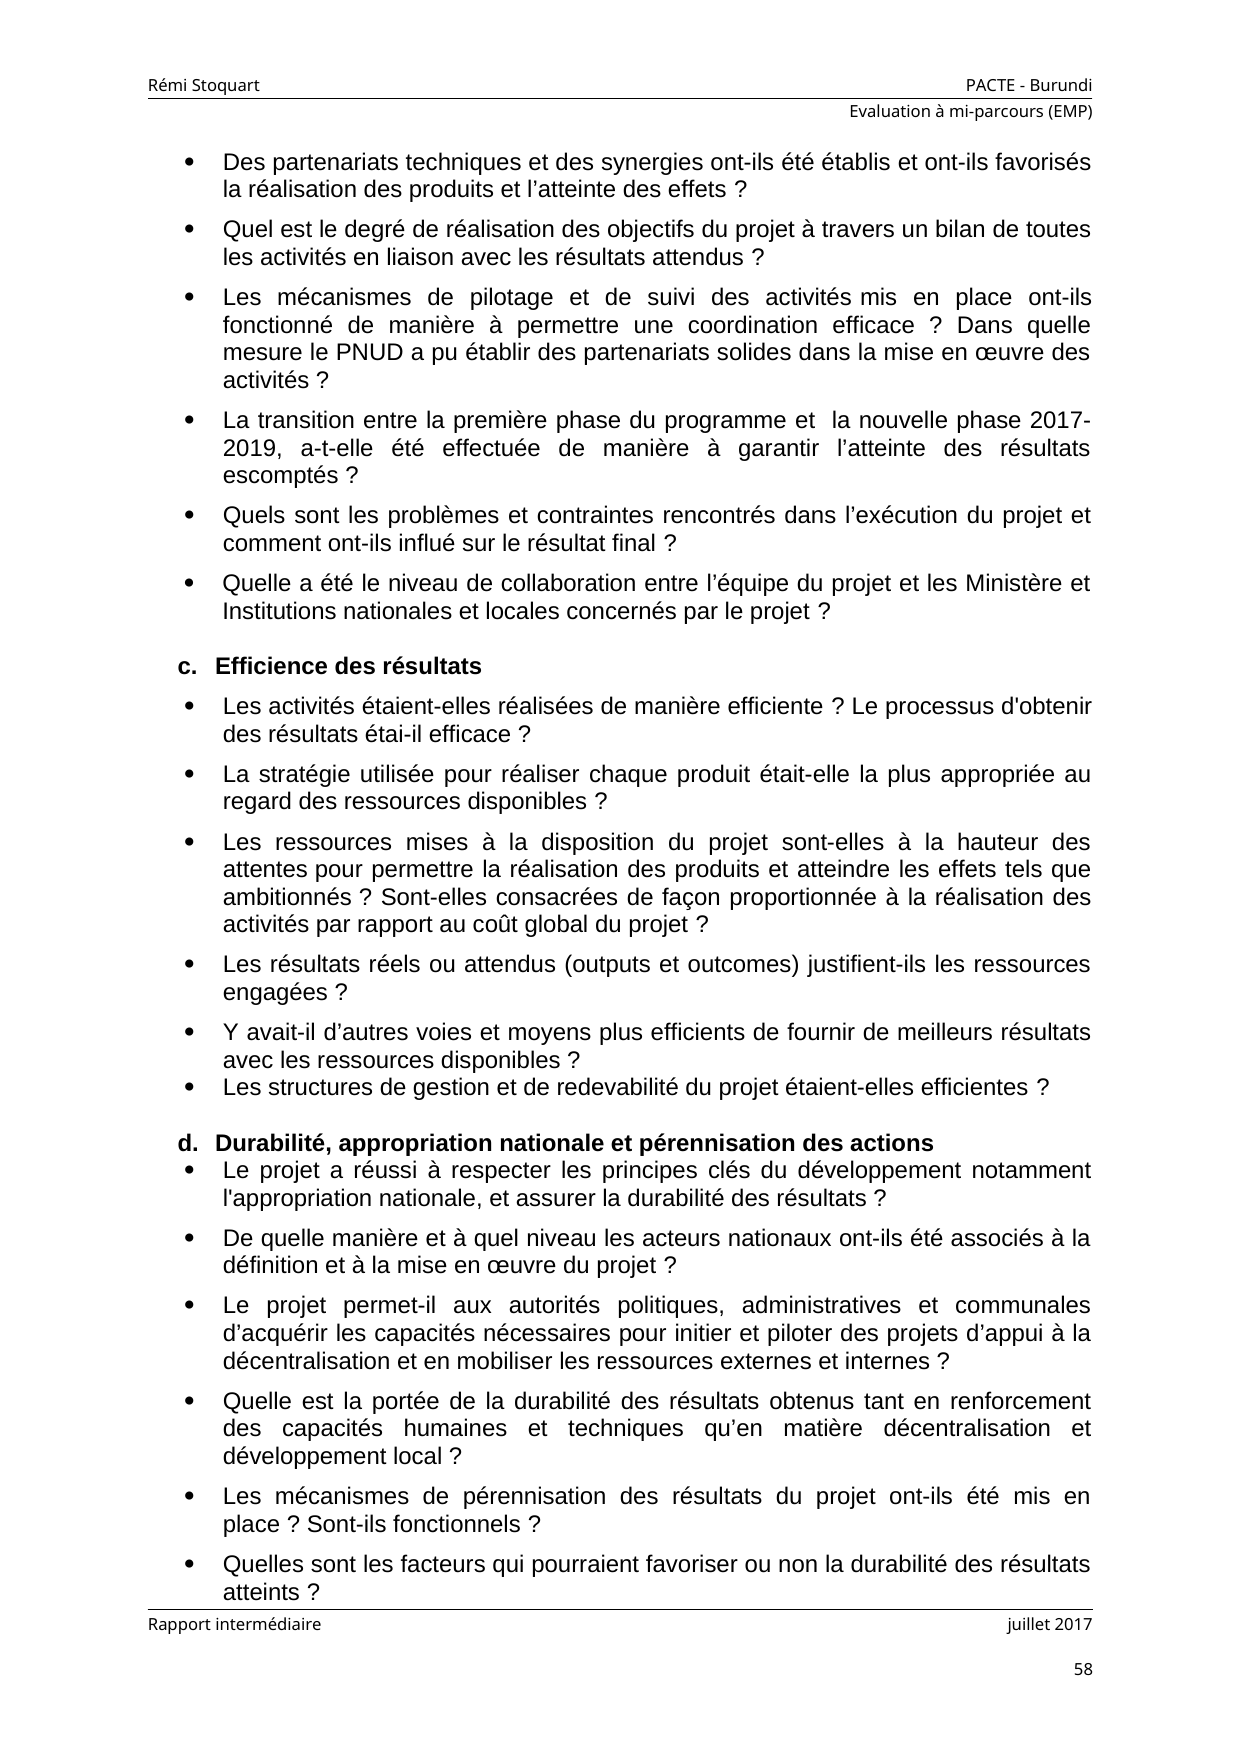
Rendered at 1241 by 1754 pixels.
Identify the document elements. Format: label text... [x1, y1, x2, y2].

list Les mécanismes de pilotage et de suivi des activités mis en place ont-ils fonctionné de manière à permettre une coordination efficace ? Dans quelle mesure le PNUD a pu établir des partenariats solides dans la mise en œuvre des activités ? [185, 283, 1092, 393]
list Quel est le degré de réalisation des objectifs du projet à travers un bilan de toutes les activités en liaison avec les résultats attendus ? [185, 215, 1092, 271]
list Efficience des résultats [177, 652, 1092, 679]
list Le projet a réussi à respecter les principes clés du développement notamment l'appropriation nationale, et assurer la durabilité des résultats ? [185, 1156, 1092, 1211]
list La stratégie utilisée pour réaliser chaque produit était-elle la plus appropriée au regard des ressources disponibles ? [185, 760, 1092, 815]
list Quelle est la portée de la durabilité des résultats obtenus tant en renforcement des capacités humaines et techniques qu’en matière décentralisation et développement local ? [185, 1387, 1092, 1469]
list Quelle a été le niveau de collaboration entre l’équipe du projet et les Ministère et Institutions nationales et locales concernés par le projet ? [185, 569, 1092, 624]
list Des partenariats techniques et des synergies ont-ils été établis et ont-ils favorisés la réalisation des produits et l’atteinte des effets ? [185, 148, 1092, 203]
list La transition entre la première phase du programme et la nouvelle phase 2017-2019, a-t-elle été effectuée de manière à garantir l’atteinte des résultats escomptés ? [185, 406, 1092, 489]
list Quelles sont les facteurs qui pourraient favoriser ou non la durabilité des résultats atteints ? [185, 1550, 1092, 1605]
list Les résultats réels ou attendus (outputs et outcomes) justifient-ils les ressources engagées ? [185, 950, 1092, 1006]
list Les activités étaient-elles réalisées de manière efficiente ? Le processus d'obtenir des résultats étai-il efficace ? [185, 692, 1092, 747]
list Durabilité, appropriation nationale et pérennisation des actions [177, 1128, 1092, 1156]
list Quels sont les problèmes et contraintes rencontrés dans l’exécution du projet et comment ont-ils influé sur le résultat final ? [185, 501, 1092, 557]
list Le projet permet-il aux autorités politiques, administratives et communales d’acquérir les capacités nécessaires pour initier et piloter des projets d’appui à la décentralisation et en mobiliser les ressources externes et internes ? [185, 1291, 1092, 1374]
list Les mécanismes de pérennisation des résultats du projet ont-ils été mis en place ? Sont-ils fonctionnels ? [185, 1482, 1092, 1537]
list Y avait-il d’autres voies et moyens plus efficients de fournir de meilleurs résultats avec les ressources disponibles ? [185, 1018, 1092, 1073]
list De quelle manière et à quel niveau les acteurs nationaux ont-ils été associés à la définition et à la mise en œuvre du projet ? [185, 1224, 1092, 1279]
list Les ressources mises à la disposition du projet sont-elles à la hauteur des attentes pour permettre la réalisation des produits et atteindre les effets tels que ambitionnés ? Sont-elles consacrées de façon proportionnée à la réalisation des activités par rapport au coût global du projet ? [185, 827, 1092, 938]
list Les structures de gestion et de redevabilité du projet étaient-elles efficientes ? [185, 1073, 1092, 1101]
